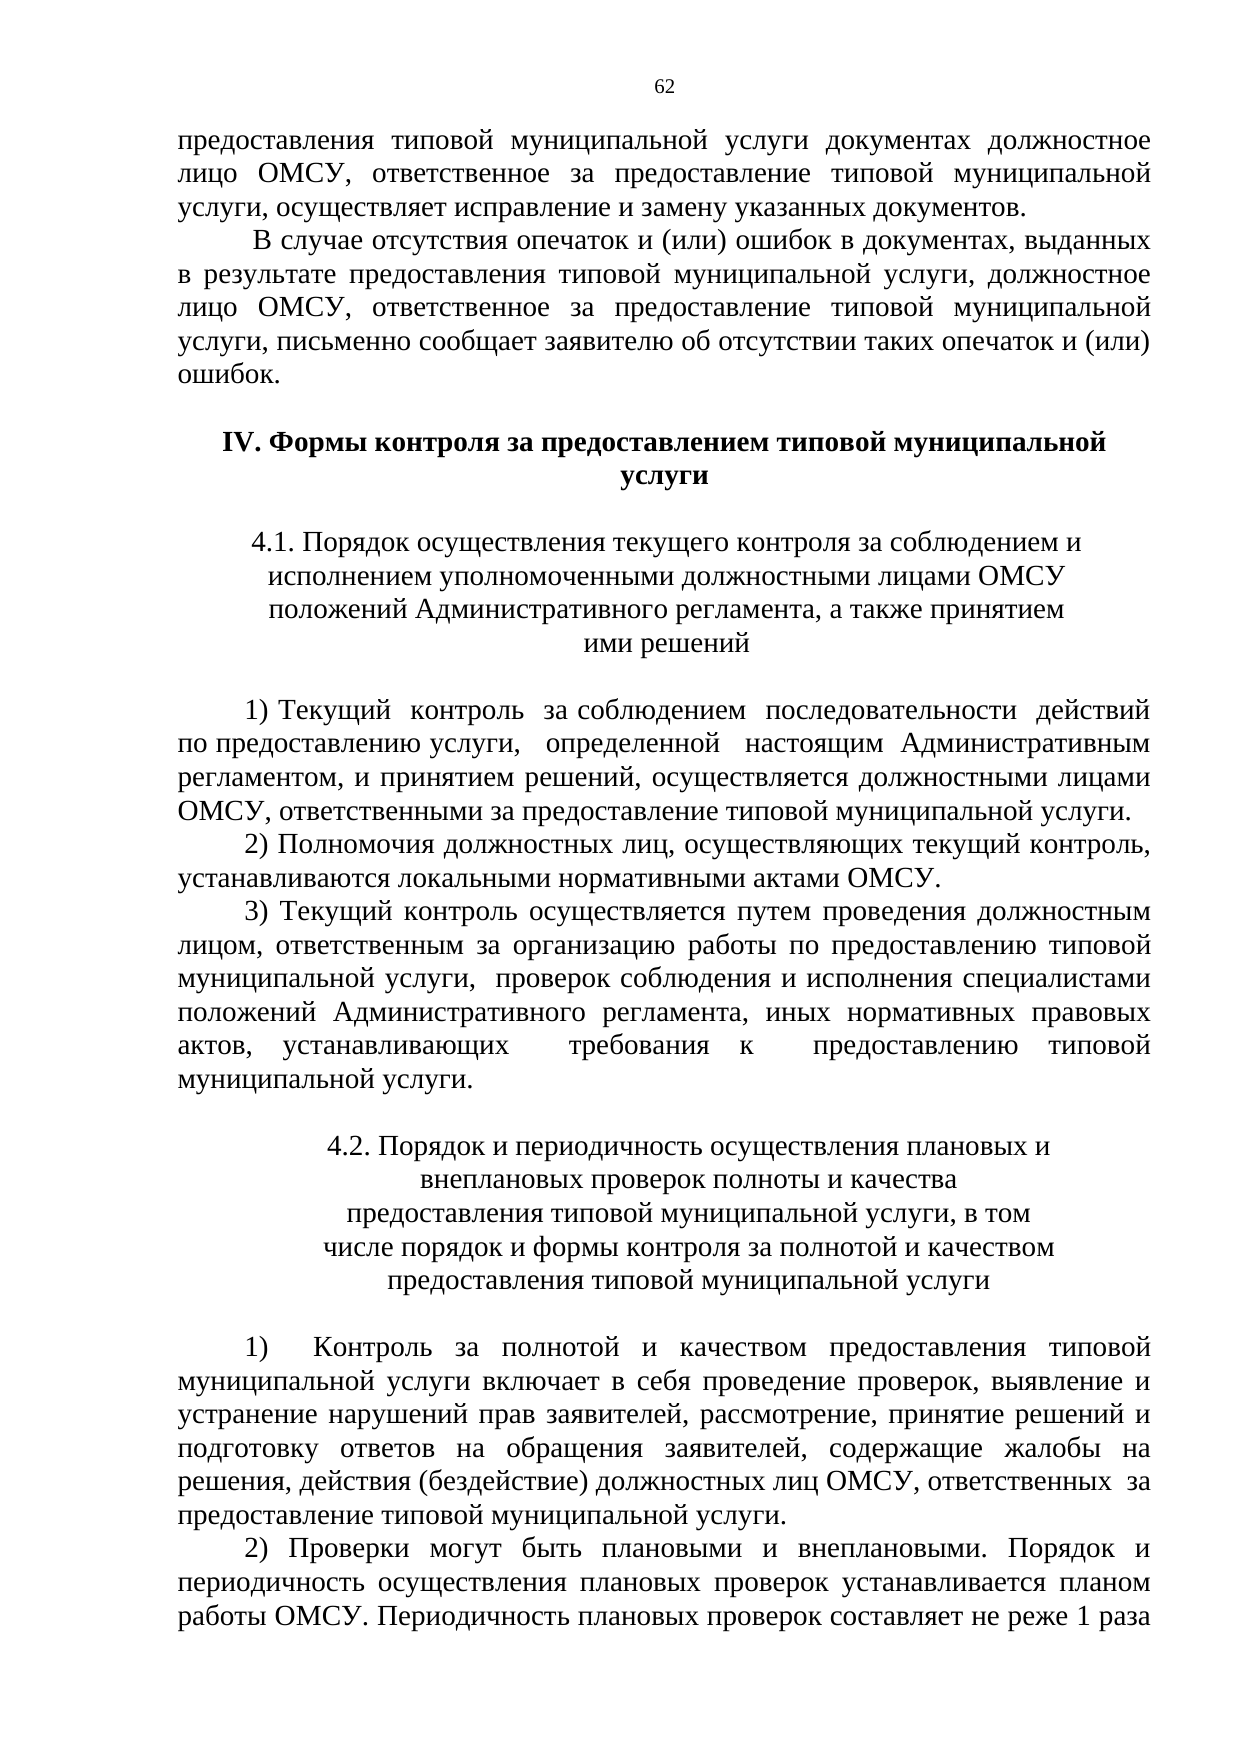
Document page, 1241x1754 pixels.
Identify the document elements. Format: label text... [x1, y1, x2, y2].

text 4.2. Порядок и периодичность осуществления плановых и внеплановых проверок полноты и качества предоставления типовой муниципальной услуги, в том числе порядок и формы контроля за полнотой и качеством предоставления типовой муниципальной услуги [318, 1128, 1059, 1296]
text В случае отсутствия опечаток и (или) ошибок в документах, выданных в результате предоставления типовой муниципальной услуги, должностное лицо ОМСУ, ответственное за предоставление типовой муниципальной услуги, письменно сообщает заявителю об отсутствии таких опечаток и (или) ошибок. [177, 222, 1152, 390]
text 1) Контроль за полнотой и качеством предоставления типовой муниципальной услуги включает в себя проведение проверок, выявление и устранение нарушений прав заявителей, рассмотрение, принятие решений и подготовку ответов на обращения заявителей, содержащие жалобы на решения, действия (бездействие) должностных лиц ОМСУ, ответственных за предоставление типовой муниципальной услуги. [177, 1329, 1152, 1531]
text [177, 1531, 1152, 1631]
text 1) Текущий контроль за соблюдением последовательности действий по предоставлению услуги, определенной настоящим Административным регламентом, и принятием решений, осуществляется должностными лицами ОМСУ, ответственными за предоставление типовой муниципальной услуги. [177, 692, 1152, 826]
text IV. Формы контроля за предоставлением типовой муниципальной услуги [177, 424, 1152, 491]
text 2) Полномочия должностных лиц, осуществляющих текущий контроль, устанавливаются локальными нормативными актами ОМСУ. [177, 826, 1152, 893]
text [177, 122, 1152, 222]
text 4.1. Порядок осуществления текущего контроля за соблюдением и исполнением уполномоченными должностными лицами ОМСУ положений Административного регламента, а также принятием ими решений [244, 524, 1089, 658]
text 3) Текущий контроль осуществляется путем проведения должностным лицом, ответственным за организацию работы по предоставлению типовой муниципальной услуги, проверок соблюдения и исполнения специалистами положений Административного регламента, иных нормативных правовых актов, устанавливающих требования к предоставлению типовой муниципальной услуги. [177, 893, 1152, 1094]
